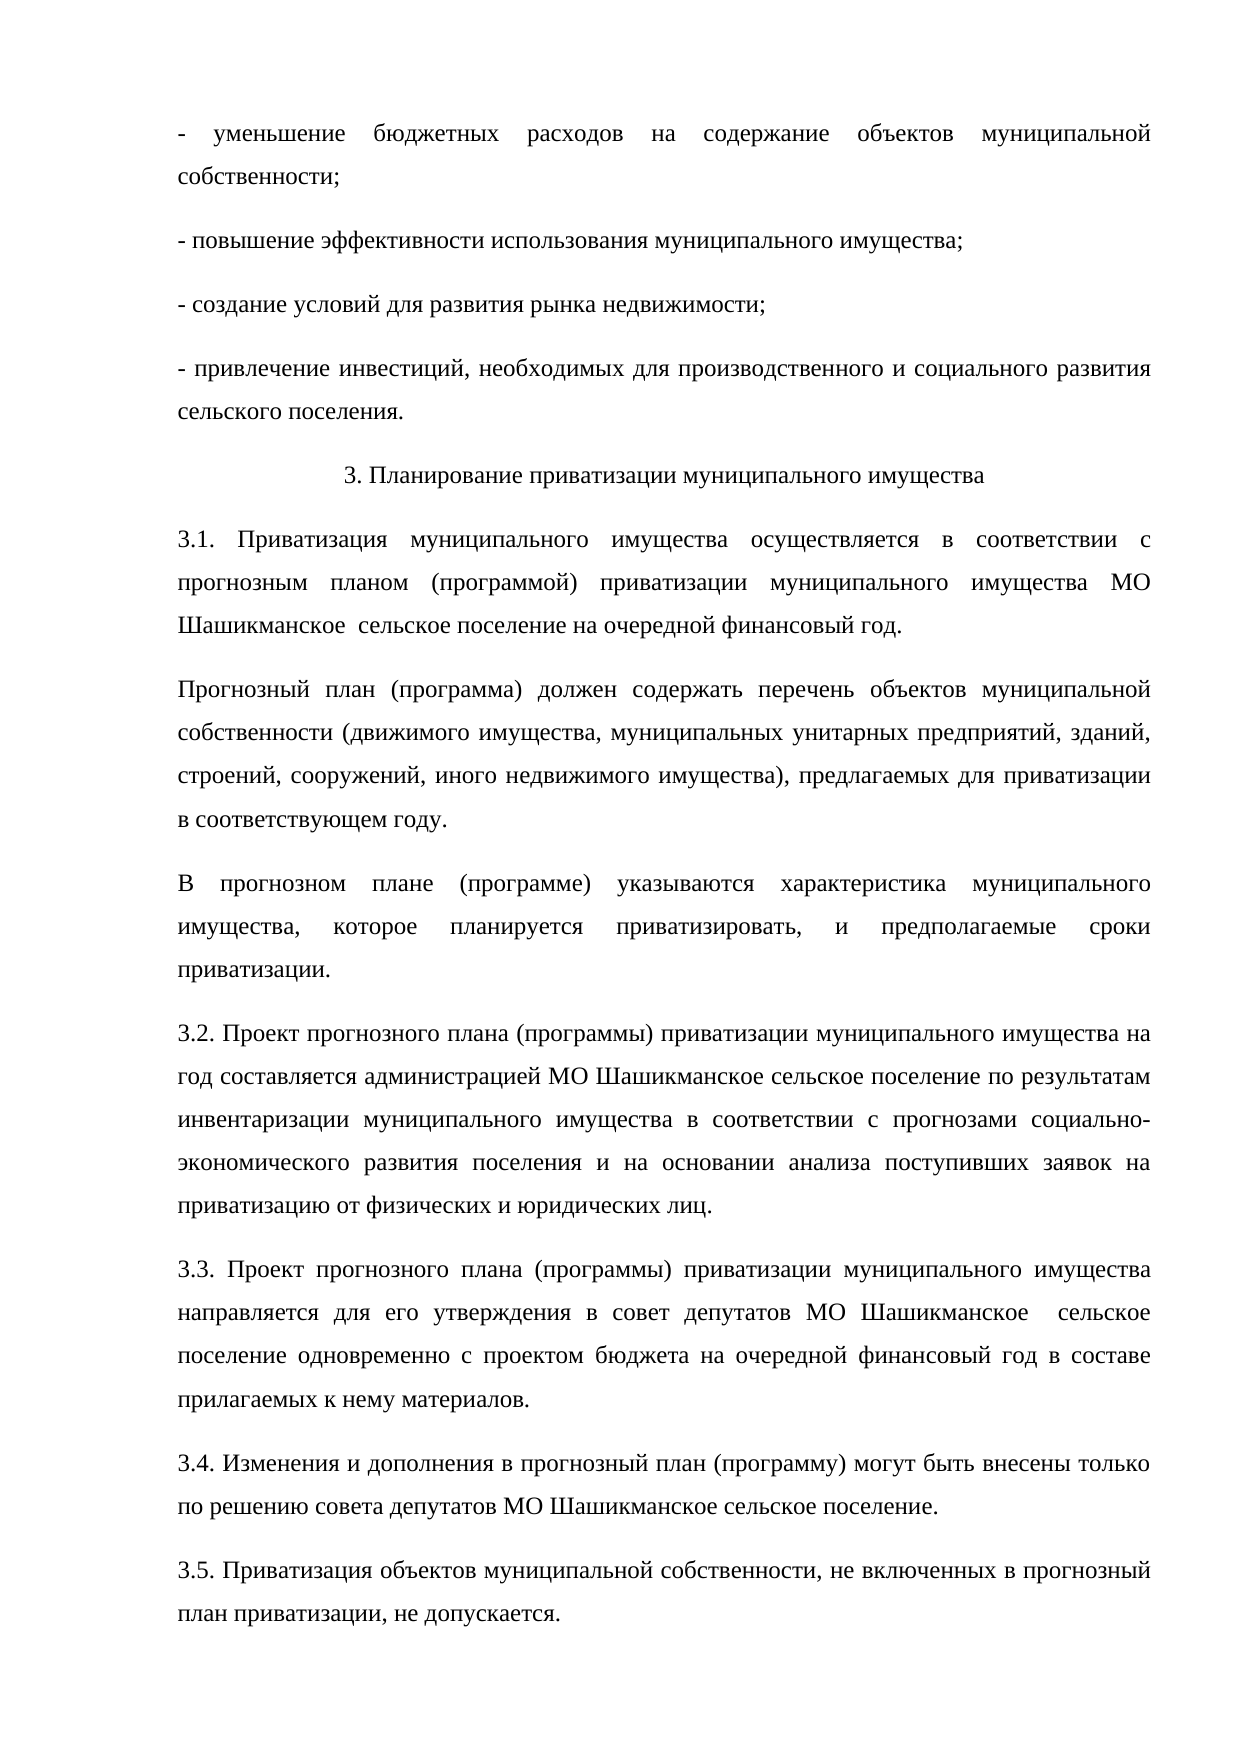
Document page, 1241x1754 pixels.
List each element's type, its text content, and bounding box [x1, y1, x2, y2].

text 3.2. Проект прогнозного плана (программы) приватизации муниципального имущества на год составляется администрацией МО Шашикманское сельское поселение по результатам инвентаризации муниципального имущества в соответствии с прогнозами социально-экономического развития поселения и на основании анализа поступивших заявок на приватизацию от физических и юридических лиц. [177, 1018, 1152, 1219]
text - привлечение инвестиций, необходимых для производственного и социального развития сельского поселения. [177, 353, 1152, 425]
text - повышение эффективности использования муниципального имущества; [177, 225, 1152, 254]
text В прогнозном плане (программе) указываются характеристика муниципального имущества, которое планируется приватизировать, и предполагаемые сроки приватизации. [177, 868, 1152, 983]
text Прогнозный план (программа) должен содержать перечень объектов муниципальной собственности (движимого имущества, муниципальных унитарных предприятий, зданий, строений, сооружений, иного недвижимого имущества), предлагаемых для приватизации в соответствующем году. [177, 674, 1152, 832]
text 3.1. Приватизация муниципального имущества осуществляется в соответствии с прогнозным планом (программой) приватизации муниципального имущества МО Шашикманское сельское поселение на очередной финансовый год. [177, 524, 1152, 639]
text 3. Планирование приватизации муниципального имущества [177, 460, 1152, 489]
text - уменьшение бюджетных расходов на содержание объектов муниципальной собственности; [177, 118, 1152, 190]
text 3.3. Проект прогнозного плана (программы) приватизации муниципального имущества направляется для его утверждения в совет депутатов МО Шашикманское сельское поселение одновременно с проектом бюджета на очередной финансовый год в составе прилагаемых к нему материалов. [177, 1254, 1152, 1412]
text - создание условий для развития рынка недвижимости; [177, 289, 1152, 318]
text 3.4. Изменения и дополнения в прогнозный план (программу) могут быть внесены только по решению совета депутатов МО Шашикманское сельское поселение. [177, 1448, 1152, 1519]
text 3.5. Приватизация объектов муниципальной собственности, не включенных в прогнозный план приватизации, не допускается. [177, 1555, 1152, 1627]
